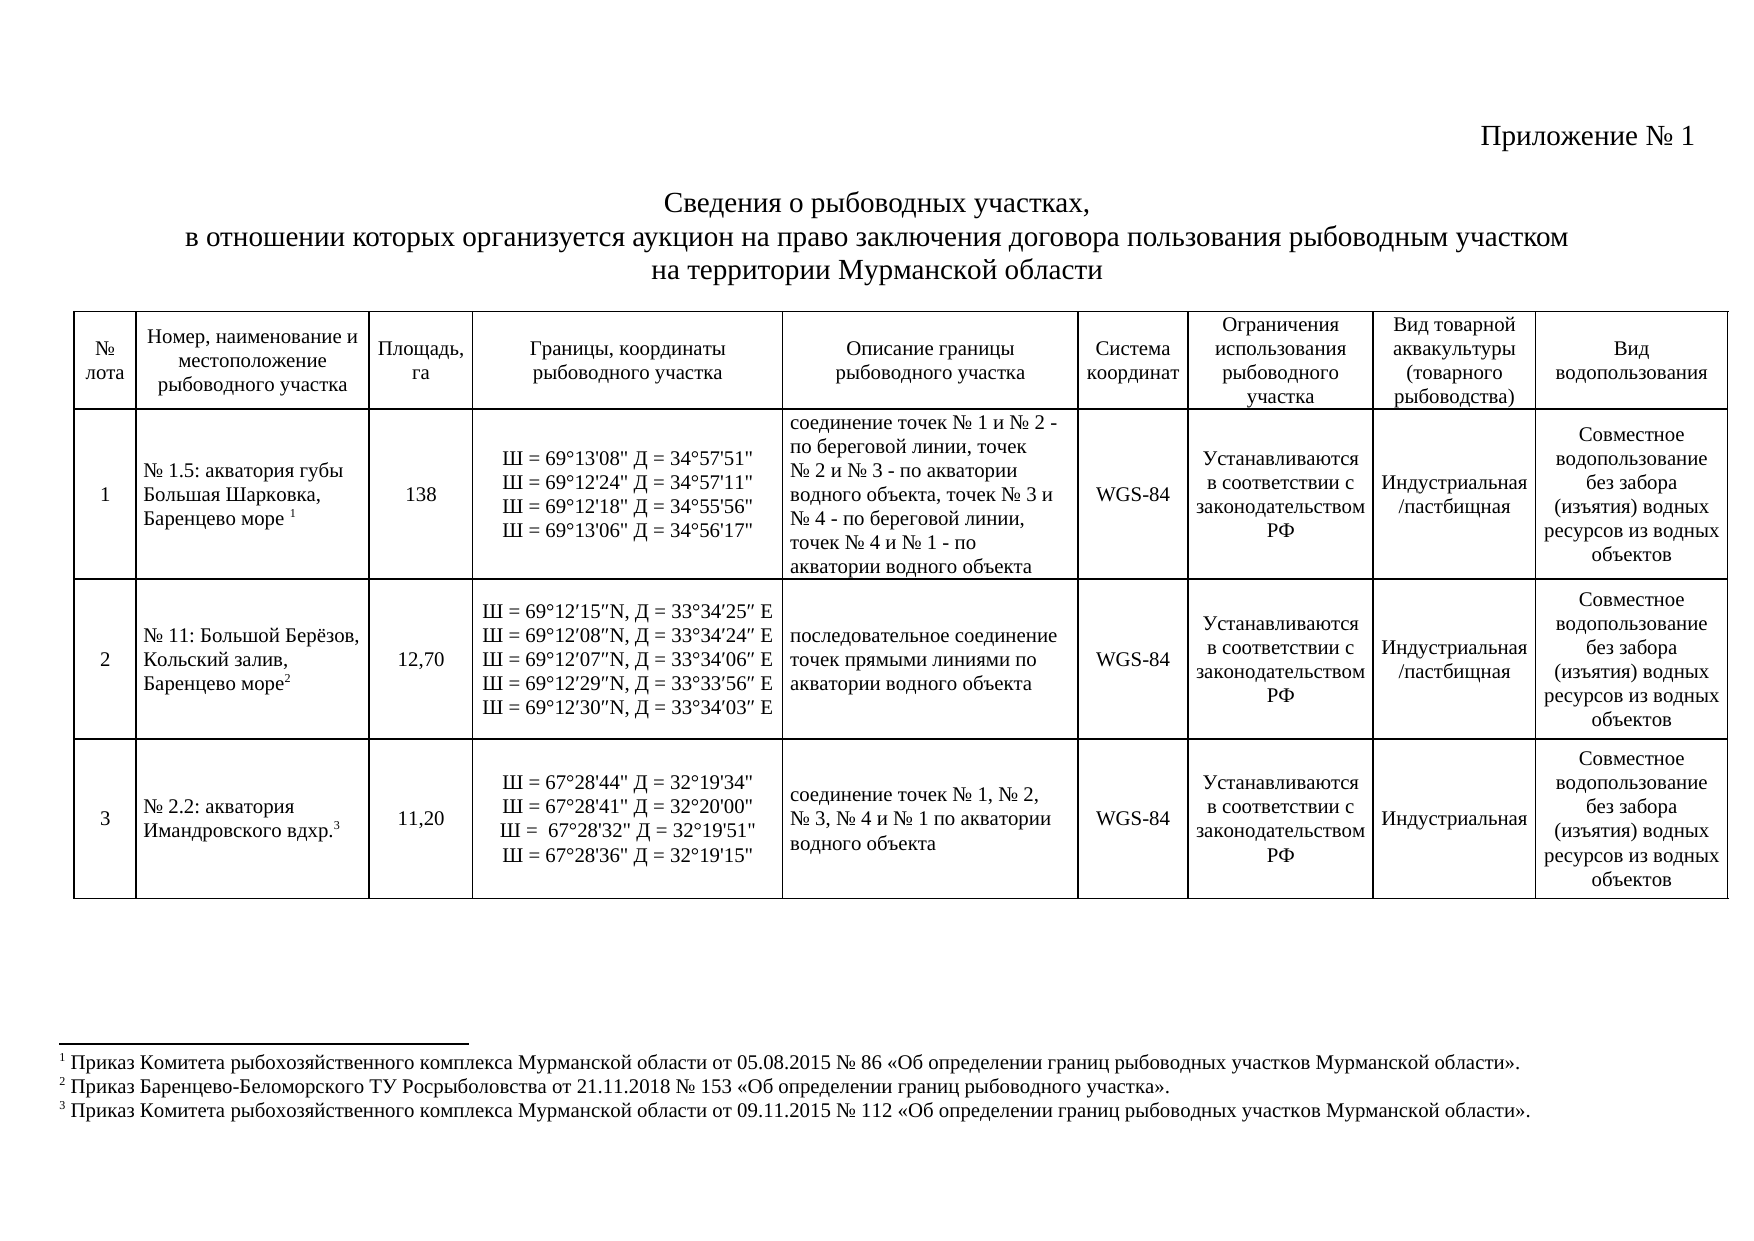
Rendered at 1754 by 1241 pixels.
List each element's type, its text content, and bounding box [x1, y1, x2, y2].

table_cell Ш = 67°28'44" Д = 32°19'34" Ш = 67°28'41" Д = 32°20'00" Ш = 67°28'32" Д = 32°19'51" Ш = 67°28'36" Д = 32°19'15" [473, 740, 782, 897]
table_cell 3 [75, 740, 135, 897]
table_header Описание границы рыбоводного участка [783, 312, 1077, 408]
subtitle Сведения о рыбоводных участках, [59, 185, 1695, 219]
table_cell Совместное водопользование без забора (изъятия) водных ресурсов из водных объектов [1536, 410, 1727, 578]
table_header Номер, наименование и местоположение рыбоводного участка [137, 312, 368, 408]
table_header Вид водопользования [1536, 312, 1727, 408]
table_cell Индустриальная/пастбищная [1374, 410, 1535, 578]
table_cell WGS-84 [1079, 410, 1187, 578]
text Приложение № 1 [59, 118, 1695, 152]
table_header Система координат [1079, 312, 1187, 408]
table_cell последовательное соединение точек прямыми линиями по акватории водного объекта [783, 580, 1077, 738]
table_cell № 11: Большой Берёзов, Кольский залив, Баренцево море [137, 580, 368, 738]
table_cell 11,20 [370, 740, 472, 897]
table_cell 12,70 [370, 580, 472, 738]
table_header Вид товарной аквакультуры (товарного рыбоводства) [1374, 312, 1535, 408]
table_cell Устанавливаются в соответствии с законодательством РФ [1189, 580, 1372, 738]
table_cell WGS-84 [1079, 740, 1187, 897]
table_cell 2 [75, 580, 135, 738]
table_cell Устанавливаются в соответствии с законодательством РФ [1189, 740, 1372, 897]
table_cell Ш = 69°12′15″N, Д = 33°34′25″ E Ш = 69°12′08″N, Д = 33°34′24″ E Ш = 69°12′07″N, Д = 33°34′06″ E Ш = 69°12′29″N, Д = 33°33′56″ E Ш = 69°12′30″N, Д = 33°34′03″ E [473, 580, 782, 738]
table_header № лота [75, 312, 135, 408]
table_cell соединение точек № 1 и № 2 - по береговой линии, точек № 2 и № 3 - по акватории водного объекта, точек № 3 и № 4 - по береговой линии, точек № 4 и № 1 - по акватории водного объекта [783, 410, 1077, 578]
table_cell Совместное водопользование без забора (изъятия) водных ресурсов из водных объектов [1536, 580, 1727, 738]
table_cell № 2.2: акватория Имандровского вдхр. [137, 740, 368, 897]
table_cell 1 [75, 410, 135, 578]
table_cell Индустриальная [1374, 740, 1535, 897]
table_cell Устанавливаются в соответствии с законодательством РФ [1189, 410, 1372, 578]
subtitle в отношении которых организуется аукцион на право заключения договора пользования рыбоводным участком [59, 219, 1695, 252]
table_cell Индустриальная/пастбищная [1374, 580, 1535, 738]
table_cell WGS-84 [1079, 580, 1187, 738]
table_cell соединение точек № 1, № 2, № 3, № 4 и № 1 по акватории водного объекта [783, 740, 1077, 897]
table_header Ограничения использования рыбоводного участка [1189, 312, 1372, 408]
table_cell 138 [370, 410, 472, 578]
table_cell Совместное водопользование без забора (изъятия) водных ресурсов из водных объектов [1536, 740, 1727, 897]
table_cell № 1.5: акватория губы Большая Шарковка, Баренцево море [137, 410, 368, 578]
text на территории Мурманской области [59, 252, 1695, 286]
table_header Площадь, га [370, 312, 472, 408]
table_cell Ш = 69°13'08" Д = 34°57'51" Ш = 69°12'24" Д = 34°57'11" Ш = 69°12'18" Д = 34°55'56" Ш = 69°13'06" Д = 34°56'17" [473, 410, 782, 578]
table_header Границы, координаты рыбоводного участка [473, 312, 782, 408]
